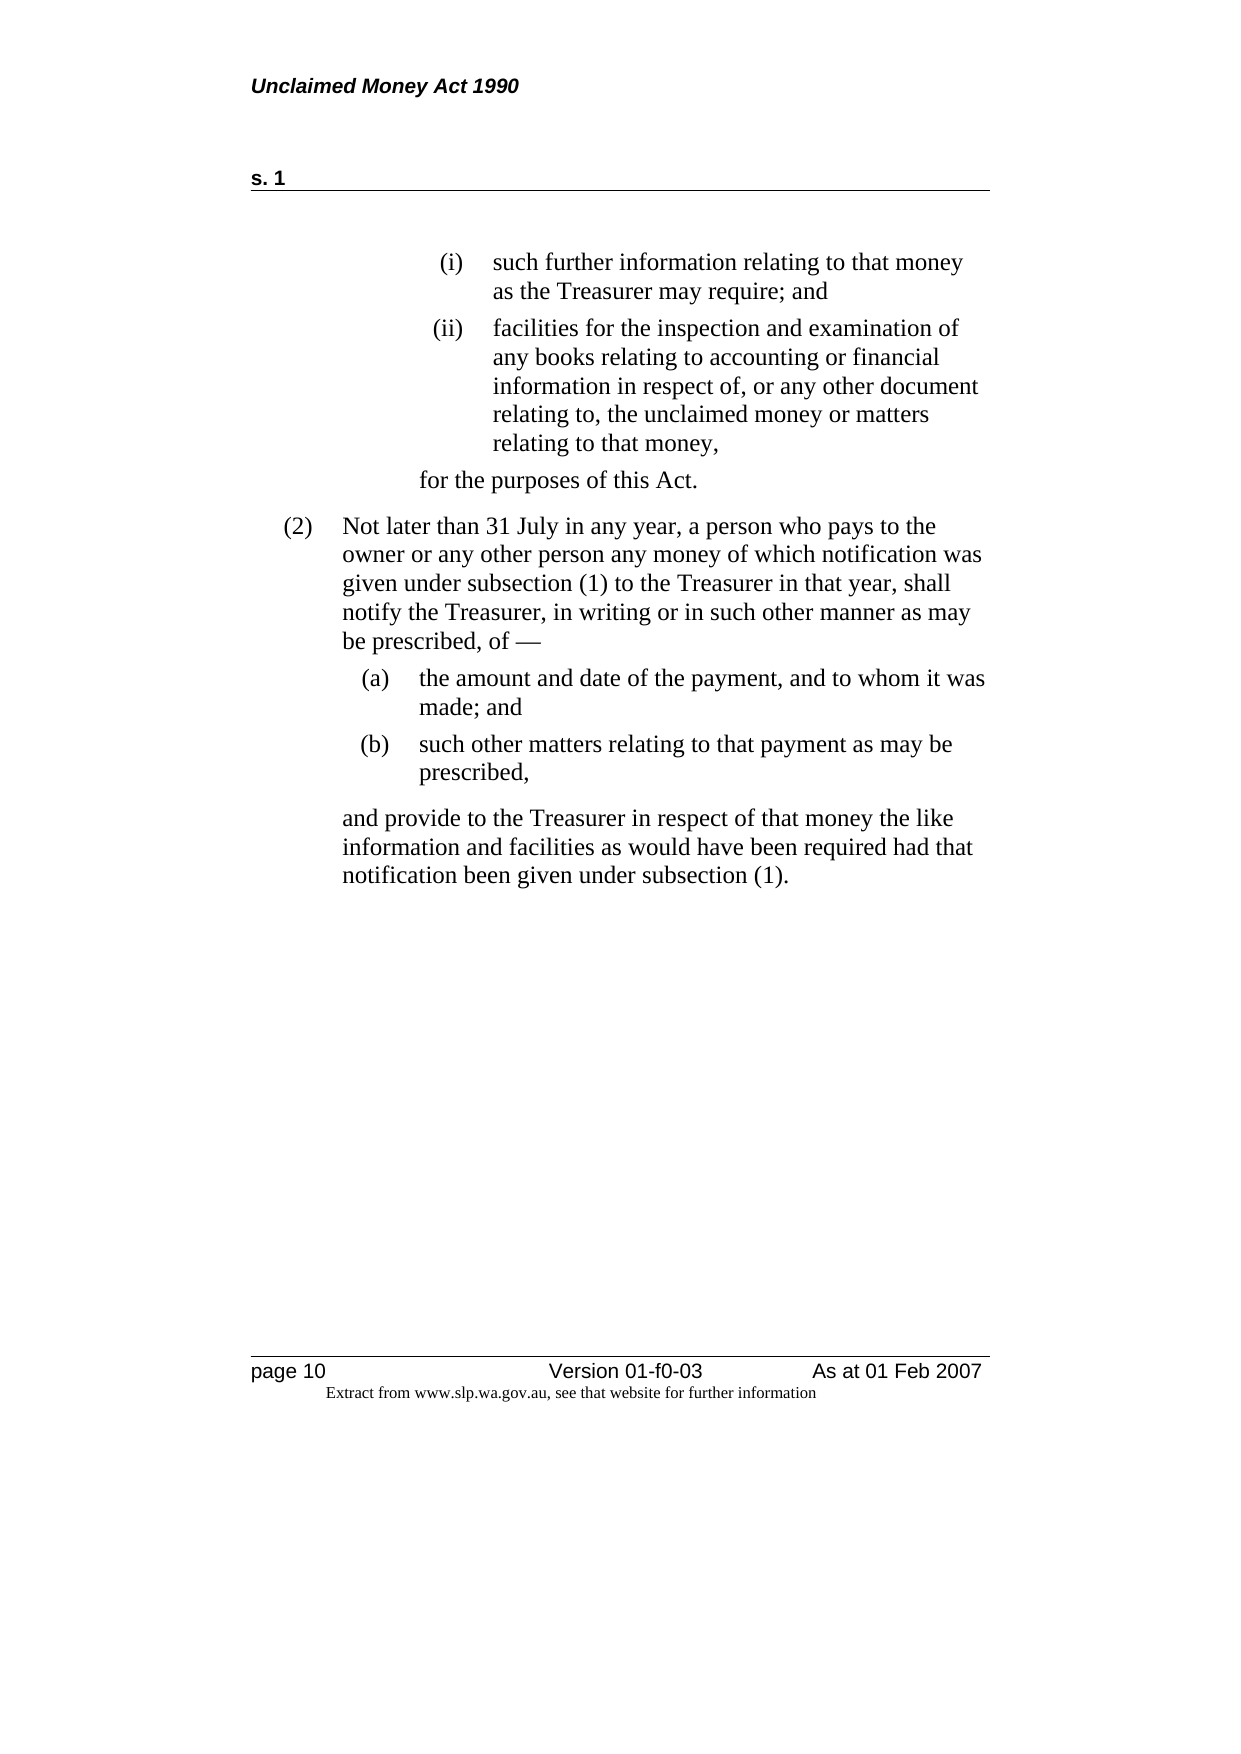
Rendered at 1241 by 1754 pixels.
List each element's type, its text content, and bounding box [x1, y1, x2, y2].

text (2) Not later than 31 July in any year, a person who pays to the owner or any other person any money of which notification was given under subsection (1) to the Treasurer in that year, shall notify the Treasurer, in writing or in such other manner as may be prescribed, of — [251, 511, 990, 654]
text for the purposes of this Act. [251, 465, 990, 494]
text (a) the amount and date of the payment, and to whom it was made; and [251, 663, 990, 720]
text and provide to the Treasurer in respect of that money the like information and facilities as would have been required had that notification been given under subsection (1). [251, 803, 990, 889]
text (ii) facilities for the inspection and examination of any books relating to accounting or financial information in respect of, or any other document relating to, the unclaimed money or matters relating to that money, [251, 313, 990, 457]
text (b) such other matters relating to that payment as may be prescribed, [251, 729, 990, 786]
text (i) such further information relating to that money as the Treasurer may require; and [251, 247, 990, 305]
